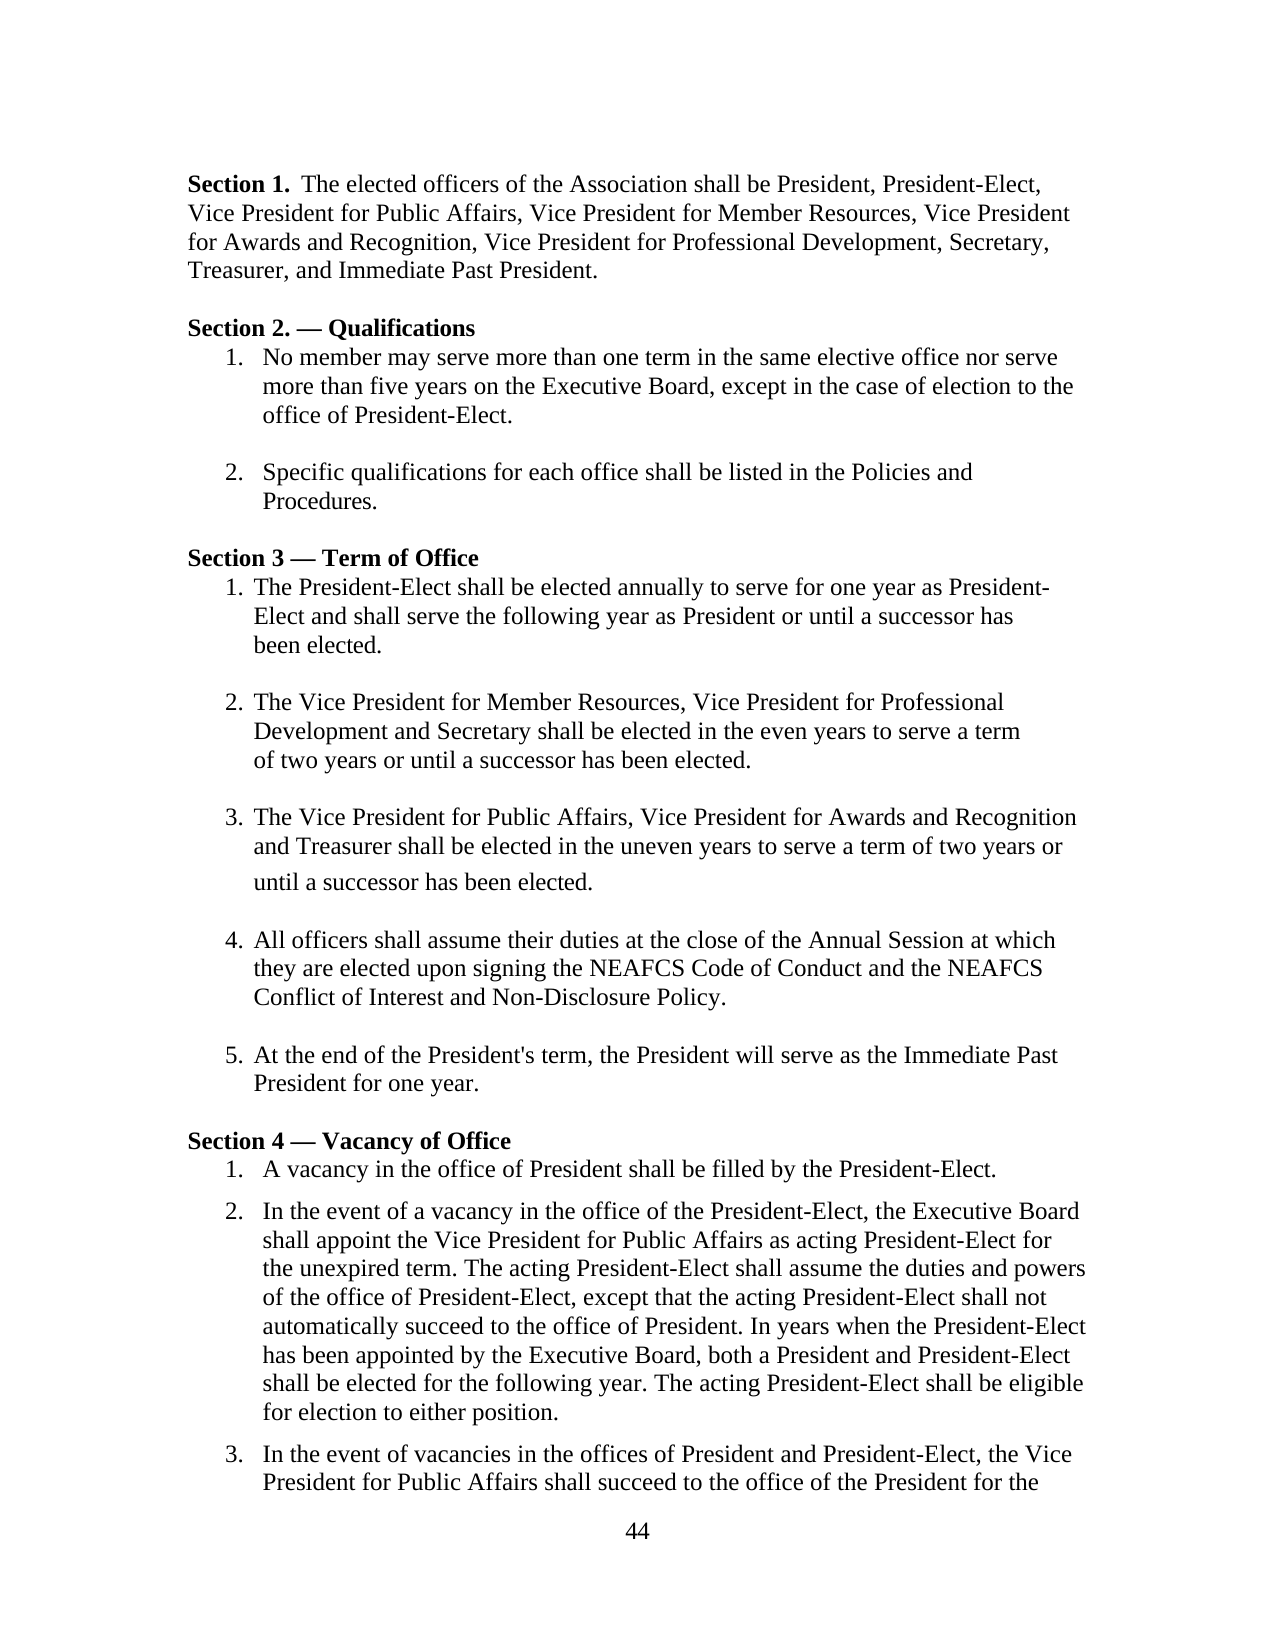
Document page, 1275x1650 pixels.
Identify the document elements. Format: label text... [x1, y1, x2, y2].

list At the end of the President's term, the President will serve as the Immediate Past President for one year. [225, 1040, 1058, 1097]
text until a successor has been elected. [253, 867, 1114, 896]
list The Vice President for Public Affairs, Vice President for Awards and Recognition and Treasurer shall be elected in the uneven years to serve a term of two years or [225, 802, 1077, 860]
subtitle Section 2. — Qualifications [187, 314, 1114, 342]
list The President-Elect shall be elected annually to serve for one year as President- Elect and shall serve the following year as President or until a successor has been elected. [225, 572, 1067, 658]
list All officers shall assume their duties at the close of the Annual Session at which they are elected upon signing the NEAFCS Code of Conduct and the NEAFCS Conflict of Interest and Non-Disclosure Policy. [225, 925, 1056, 1011]
subtitle Section 4 — Vacancy of Office [187, 1126, 1114, 1155]
list Specific qualifications for each office shall be listed in the Policies and Procedures. [225, 457, 973, 514]
list In the event of a vacancy in the office of the President-Elect, the Executive Board shall appoint the Vice President for Public Affairs as acting President-Elect for the unexpired term. The acting President-Elect shall assume the duties and powers of the office of President-Elect, except that the acting President-Elect shall not automatically succeed to the office of President. In years when the President-Elect has been appointed by the Executive Board, both a President and President-Elect shall be elected for the following year. The acting President-Elect shall be eligible for election to either position. [225, 1196, 1086, 1426]
list The Vice President for Member Resources, Vice President for Professional Development and Secretary shall be elected in the even years to serve a term of two years or until a successor has been elected. [225, 687, 1047, 773]
list No member may serve more than one term in the same elective office nor serve more than five years on the Executive Board, except in the case of election to the office of President-Elect. [225, 342, 1073, 428]
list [225, 1439, 1076, 1496]
subtitle Section 3 — Term of Office [187, 544, 1114, 572]
list A vacancy in the office of President shall be filled by the President-Elect. [225, 1155, 1114, 1183]
text Section 1. The elected officers of the Association shall be President, President-Elect, Vice President for Public Affairs, Vice President for Member Resources, Vice President for Awards and Recognition, Vice President for Professional Development, Secretary, Treasurer, and Immediate Past President. [187, 169, 1080, 284]
